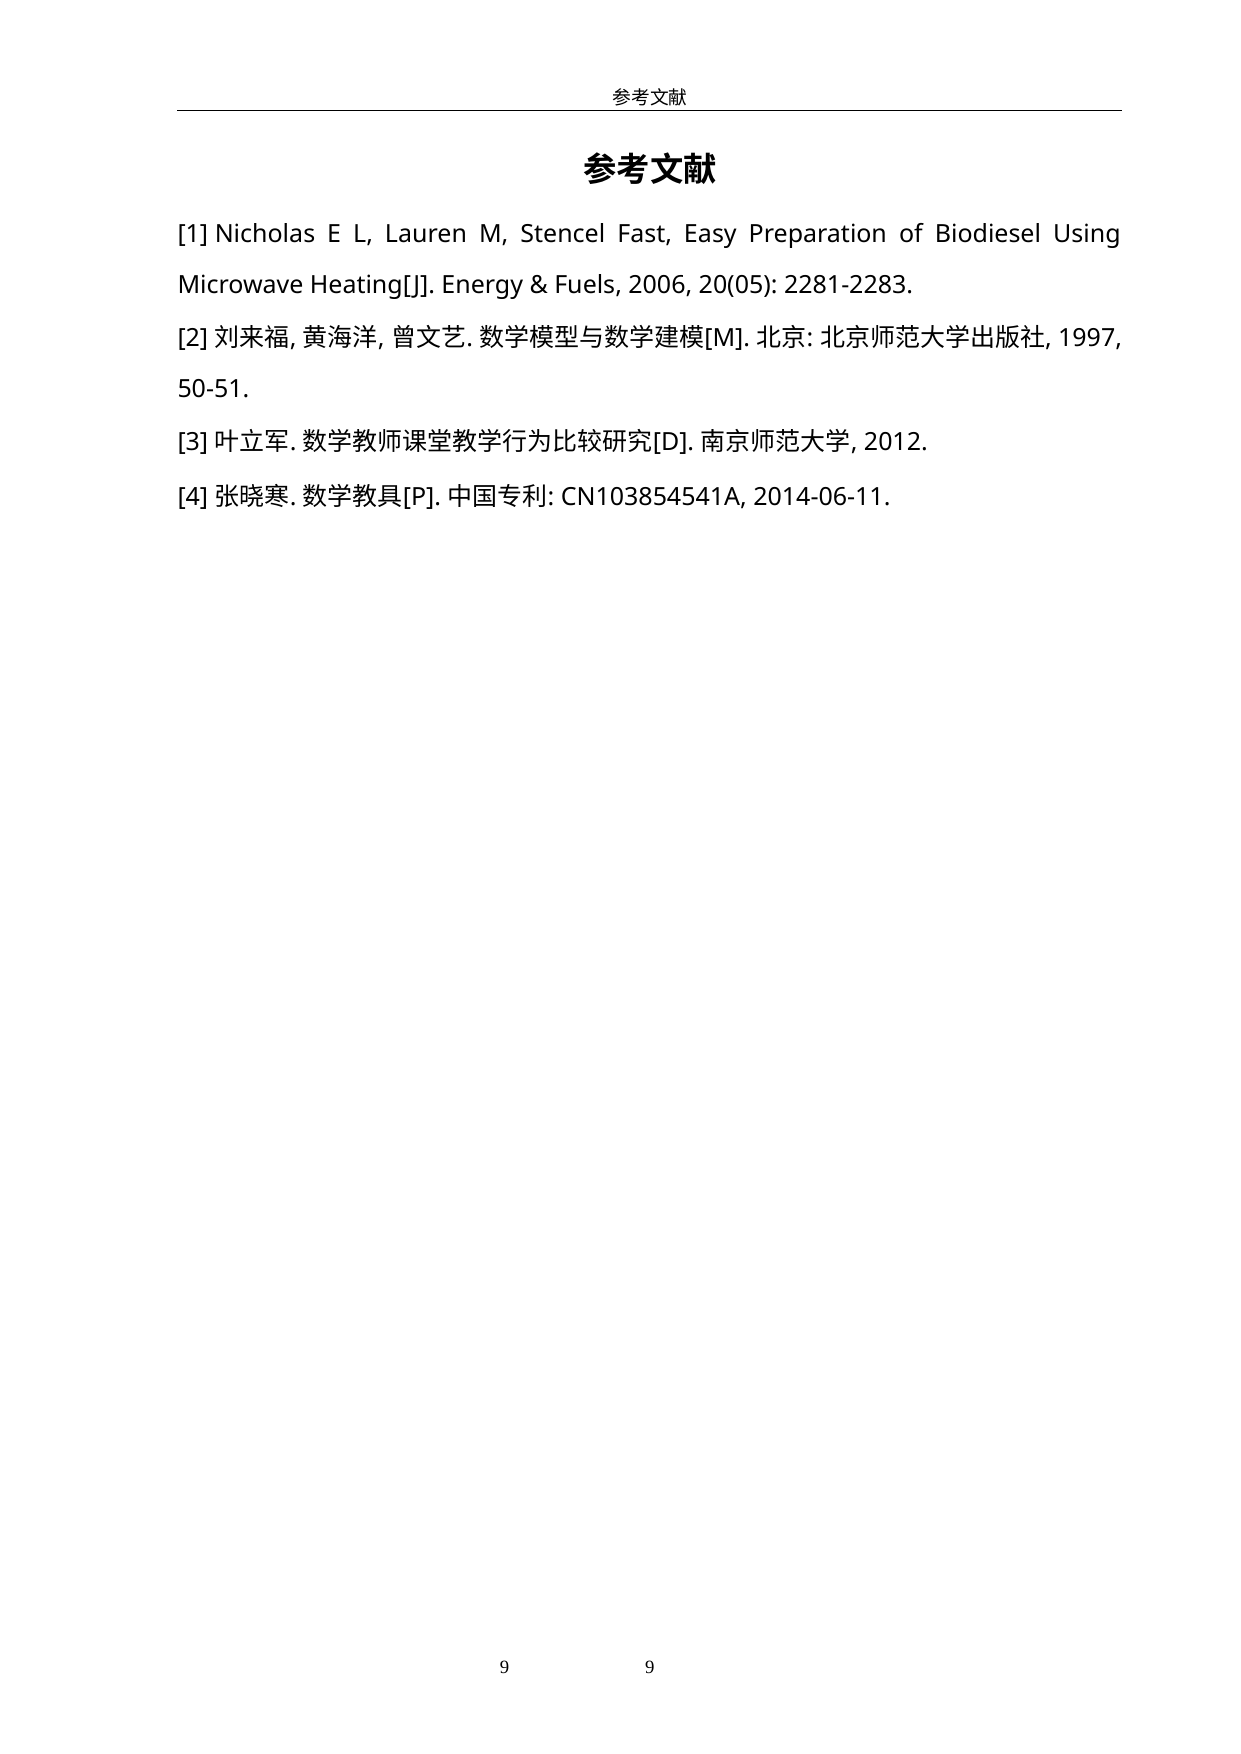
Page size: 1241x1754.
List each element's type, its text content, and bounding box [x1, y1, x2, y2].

list Nicholas E L, Lauren M, Stencel Fast, Easy Preparation of Biodiesel Using Microwave Heating[J]. Energy & Fuels, 2006, 20(05): 2281-2283. [177, 215, 1122, 301]
list 张晓寒. 数学教具[P]. 中国专利: CN103854541A, 2014-06-11. [177, 476, 1122, 512]
list 叶立军. 数学教师课堂教学行为比较研究[D]. 南京师范大学, 2012. [177, 422, 1122, 458]
list 刘来福, 黄海洋, 曾文艺. 数学模型与数学建模[M]. 北京: 北京师范大学出版社, 1997, 50-51. [177, 317, 1122, 405]
text 参考文献 [177, 143, 1122, 191]
